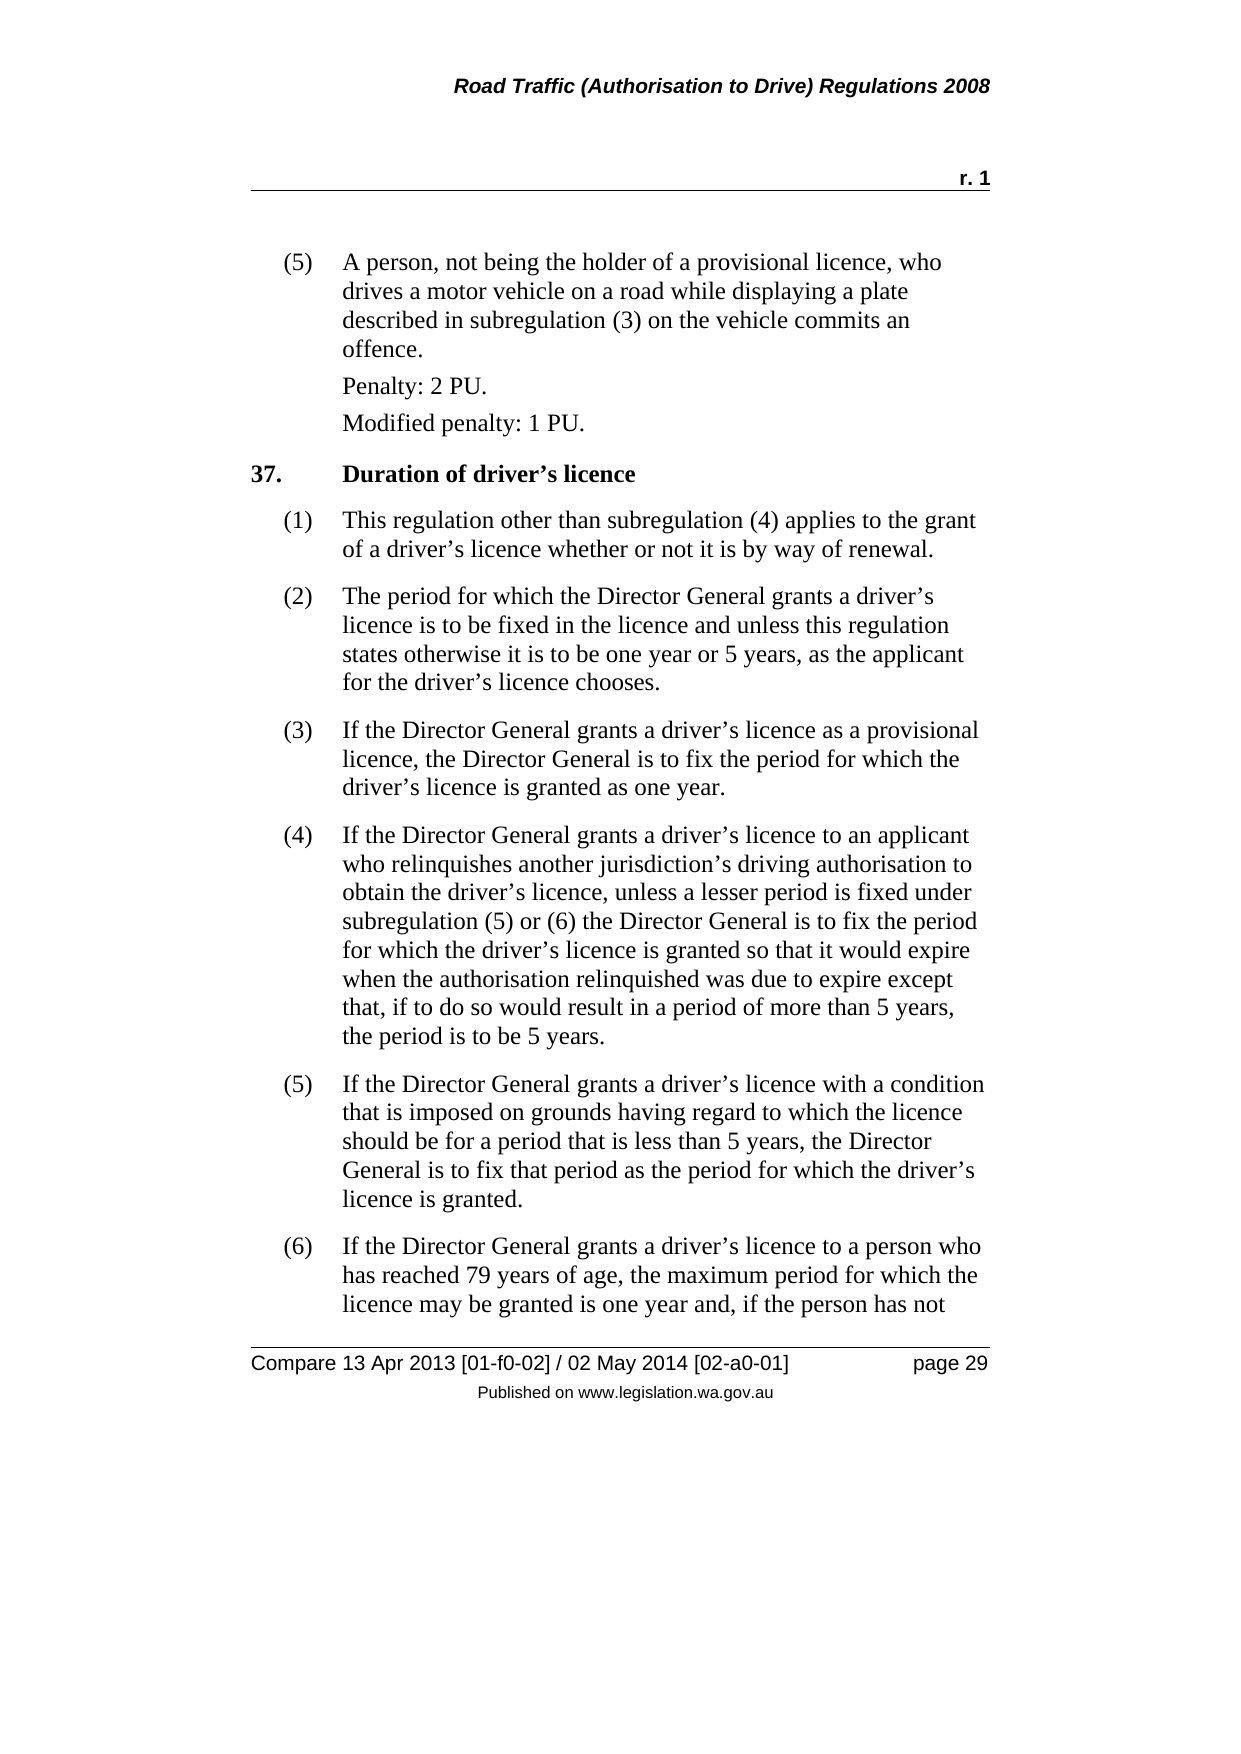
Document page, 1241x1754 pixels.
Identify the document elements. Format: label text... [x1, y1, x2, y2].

text (1) This regulation other than subregulation (4) applies to the grant of a driver’s licence whether or not it is by way of renewal. [251, 505, 990, 562]
subtitle 37. Duration of driver’s licence [251, 459, 990, 488]
text (3) If the Director General grants a driver’s licence as a provisional licence, the Director General is to fix the period for which the driver’s licence is granted as one year. [251, 715, 990, 801]
text Modified penalty: 1 PU. [251, 408, 990, 437]
text (5) A person, not being the holder of a provisional licence, who drives a motor vehicle on a road while displaying a plate described in subregulation (3) on the vehicle commits an offence. [251, 247, 990, 362]
text (2) The period for which the Director General grants a driver’s licence is to be fixed in the licence and unless this regulation states otherwise it is to be one year or 5 years, as the applicant for the driver’s licence chooses. [251, 581, 990, 696]
text Penalty: 2 PU. [251, 371, 990, 399]
text (4) If the Director General grants a driver’s licence to an applicant who relinquishes another jurisdiction’s driving authorisation to obtain the driver’s licence, unless a lesser period is fixed under subregulation (5) or (6) the Director General is to fix the period for which the driver’s licence is granted so that it would expire when the authorisation relinquished was due to expire except that, if to do so would result in a period of more than 5 years, the period is to be 5 years. [251, 820, 990, 1050]
text (5) If the Director General grants a driver’s licence with a condition that is imposed on grounds having regard to which the licence should be for a period that is less than 5 years, the Director General is to fix that period as the period for which the driver’s licence is granted. [251, 1069, 990, 1212]
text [251, 1231, 990, 1317]
